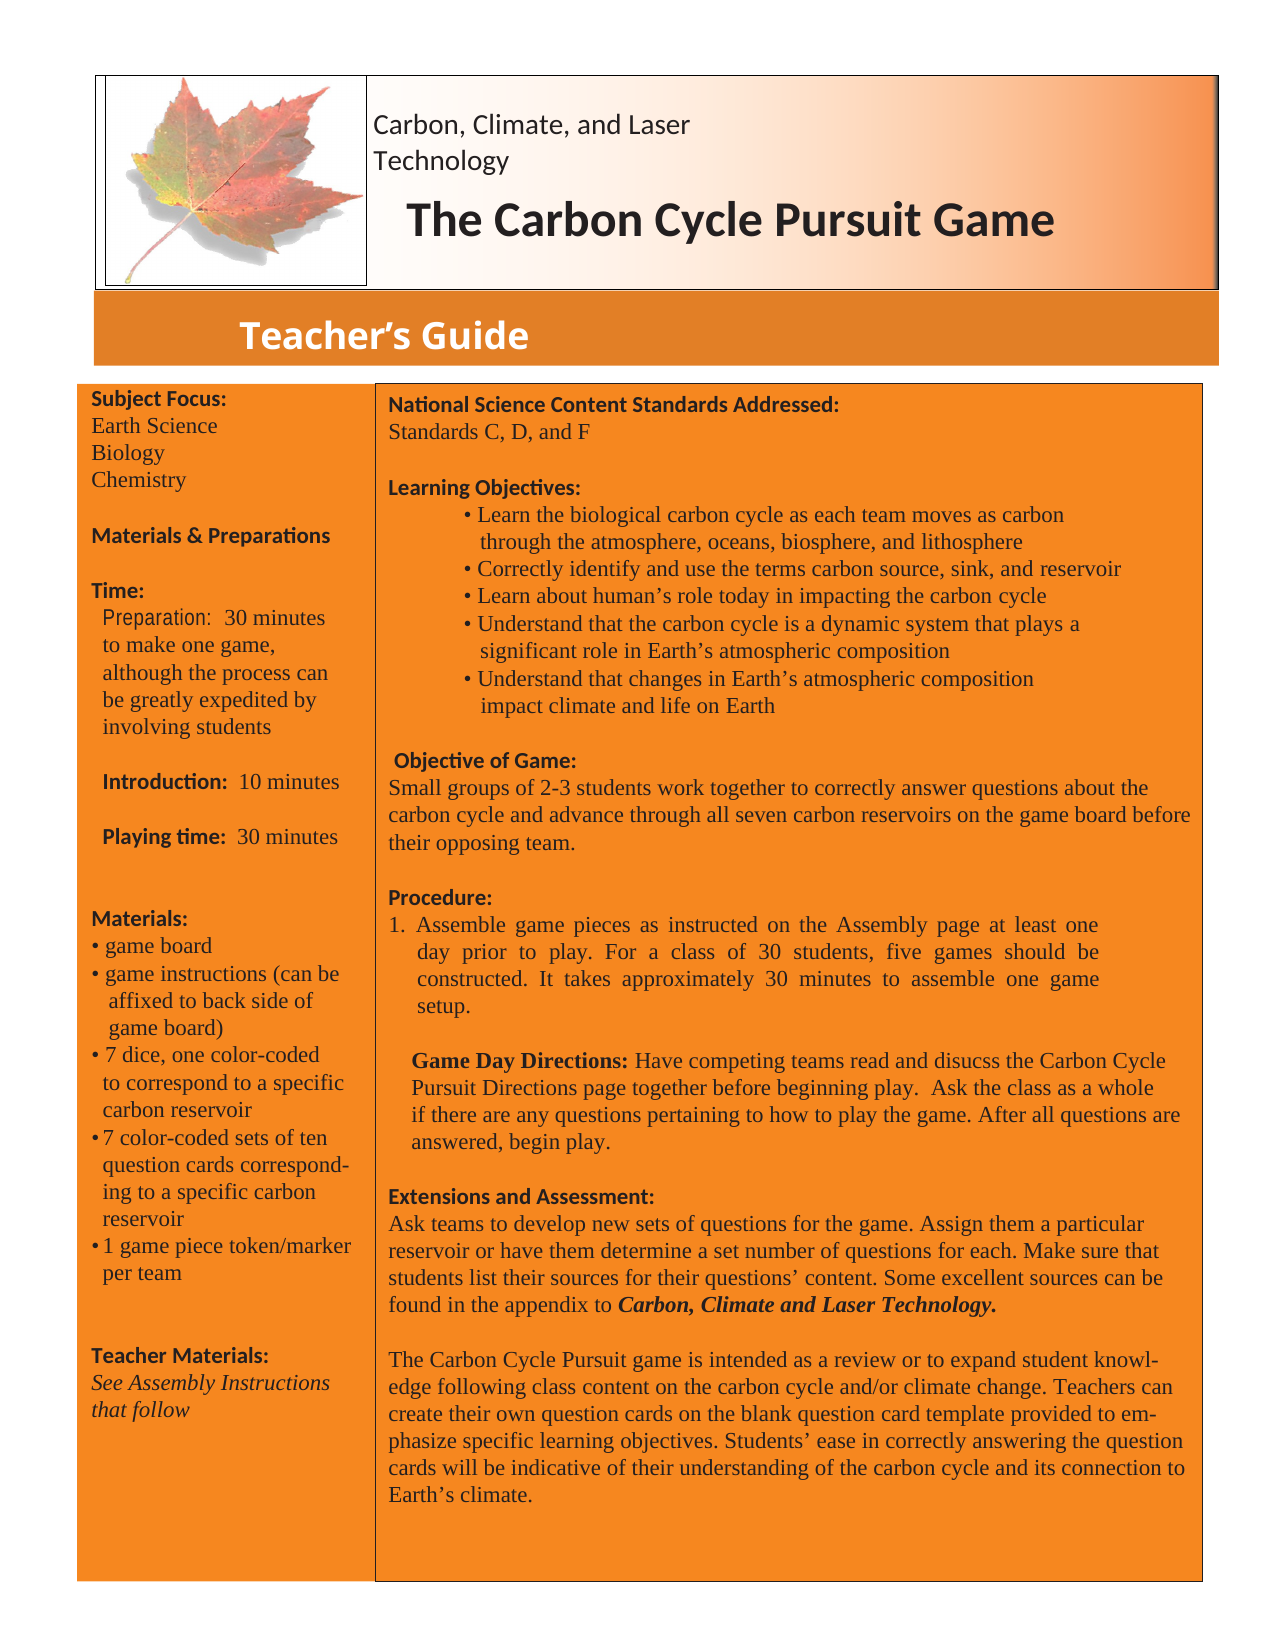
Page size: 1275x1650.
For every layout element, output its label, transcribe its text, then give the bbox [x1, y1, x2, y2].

picture [96, 76, 1218, 289]
list Understand that changes in Earth’s atmospheric composition impact climate and life on Earth [463, 665, 1102, 718]
text Playing time: 30 minutes [102, 822, 343, 850]
list 7 color-coded sets of ten question cards correspond- ing to a specific carbon reservoir [91, 1124, 350, 1231]
list Learn about human’s role today in impacting the carbon cycle [463, 583, 1214, 609]
text See Assembly Instructions that follow [91, 1369, 343, 1422]
text significant role in Earth’s atmospheric composition [480, 638, 1194, 664]
list Correctly identify and use the terms carbon source, sink, and reservoir [463, 555, 1214, 581]
text Materials & Preparations Time: [91, 494, 343, 604]
list game instructions (can be affixed to back side of game board) [91, 960, 340, 1041]
text Subject Focus: Earth Science Biology Chemistry [91, 384, 258, 493]
list game board [91, 932, 354, 959]
text Ask teams to develop new sets of questions for the game. Assign them a particular reservoir or have them determine a set number of questions for each. Make sure that students list their sources for their questions’ content. Some excellent sources can be found in the appendix to Carbon, Climate and Laser Technology. [388, 1210, 1194, 1318]
text if there are any questions pertaining to how to play the game. After all questions are answered, begin play. [411, 1101, 1194, 1154]
text to correspond to a specific [102, 1069, 354, 1095]
text Extensions and Assessment: [388, 1182, 1194, 1210]
text Learning Objectives: [388, 473, 1194, 501]
text Preparation: 30 minutes to make one game, although the process can be greatly expedited by involving students [102, 604, 343, 739]
list 1 game piece token/marker per team [91, 1232, 354, 1286]
text National Science Content Standards Addressed: [388, 390, 1194, 418]
list Assemble game pieces as instructed on the Assembly page at least one day prior to play. For a class of 30 students, five games should be constructed. It takes approximately 30 minutes to assemble one game setup. [388, 911, 1101, 1018]
list Learn the biological carbon cycle as each team moves as carbon through the atmosphere, oceans, biosphere, and lithosphere [463, 501, 1065, 554]
text Materials: [91, 904, 258, 932]
text Standards C, D, and F [388, 418, 1194, 445]
text Procedure: [388, 883, 1194, 911]
list Understand that the carbon cycle is a dynamic system that plays a [463, 610, 1214, 636]
text Introduction: 10 minutes [102, 767, 354, 795]
list 7 dice, one color-coded [91, 1041, 354, 1068]
text The Carbon Cycle Pursuit game is intended as a review or to expand student knowl- edge following class content on the carbon cycle and/or climate change. Teachers can create their own question cards on the blank question card template provided to em- phasize specific learning objectives. Students’ ease in correctly answering the question cards will be indicative of their understanding of the carbon cycle and its connection to Earth’s climate. [388, 1346, 1188, 1508]
text Small groups of 2-3 students work together to correctly answer questions about the carbon cycle and advance through all seven carbon reservoirs on the game board before their opposing team. [388, 774, 1194, 855]
picture [106, 76, 366, 285]
text carbon reservoir [102, 1096, 258, 1123]
text Objective of Game: [394, 746, 1194, 774]
text Game Day Directions: Have competing teams read and disucss the Carbon Cycle Pursuit Directions page together before beginning play. Ask the class as a whole [411, 1047, 1194, 1100]
text Teacher Materials: [91, 1341, 343, 1369]
